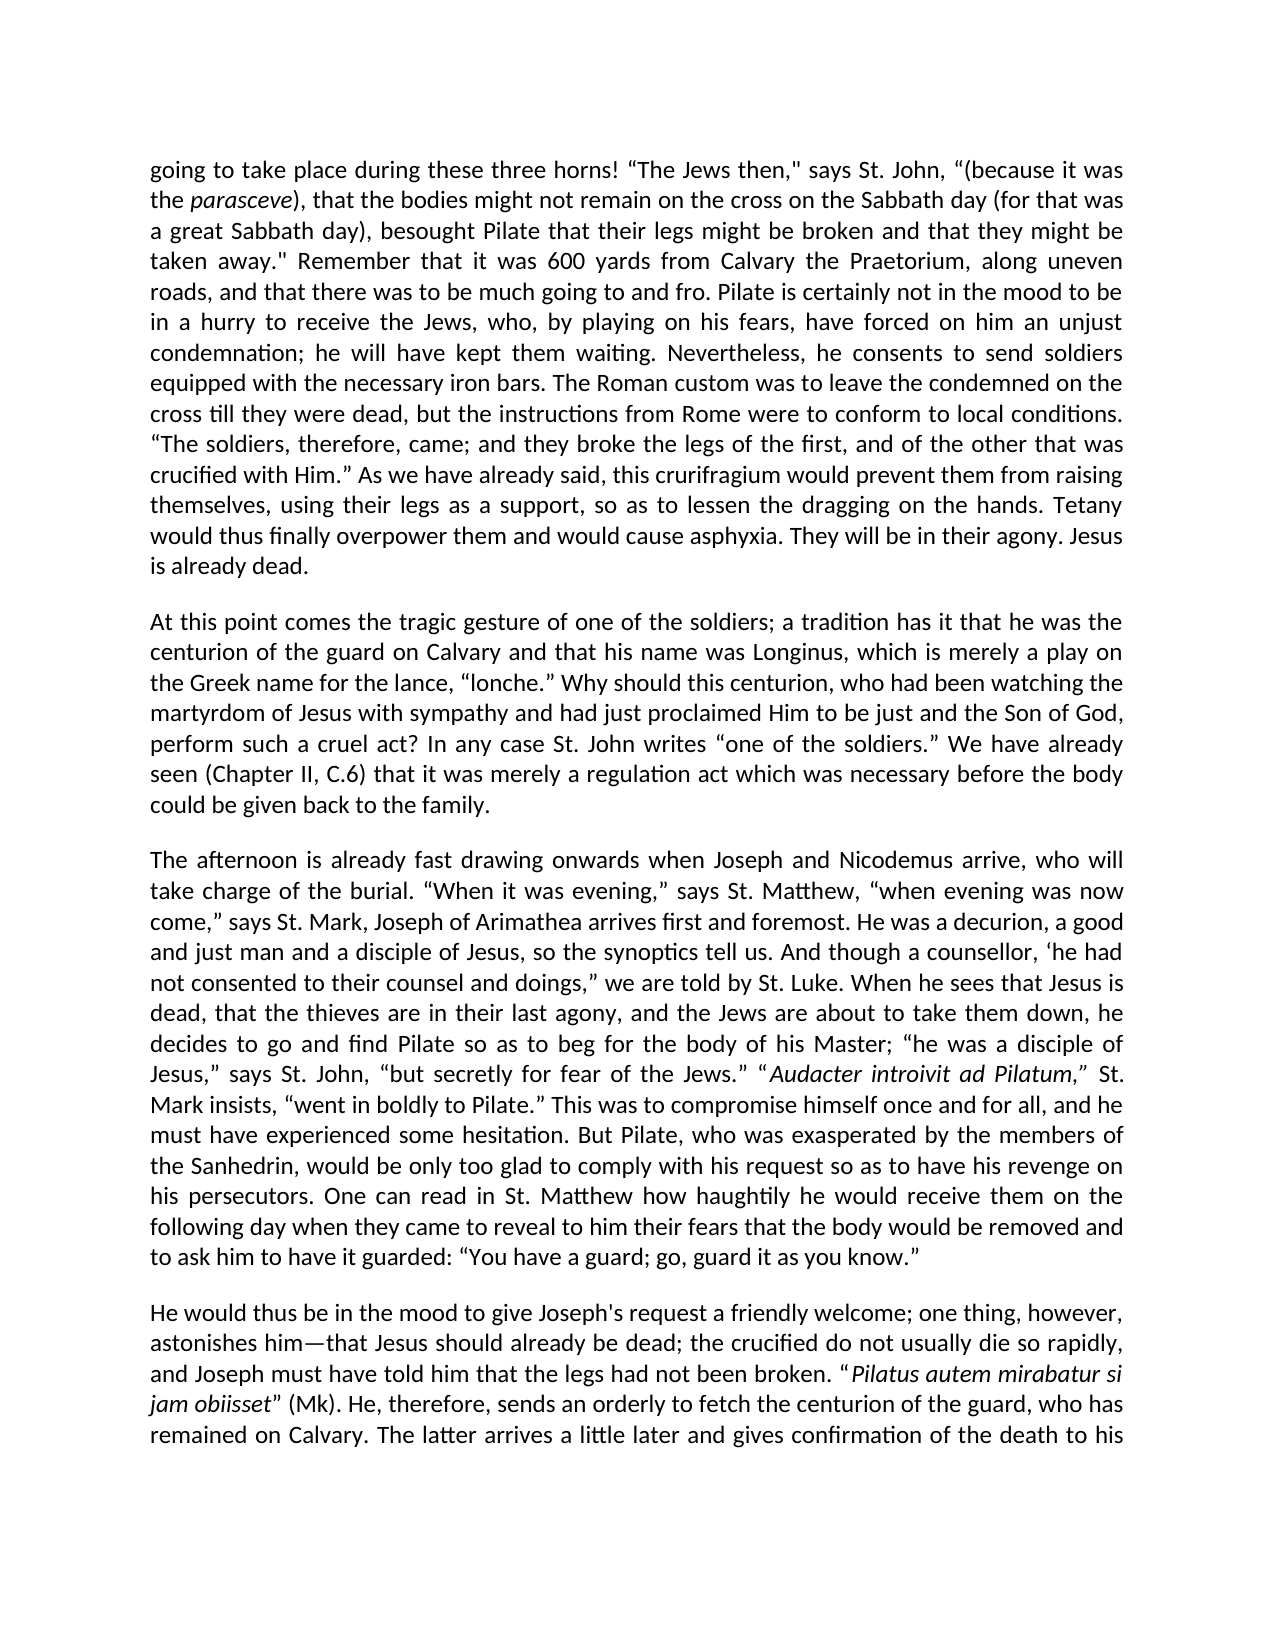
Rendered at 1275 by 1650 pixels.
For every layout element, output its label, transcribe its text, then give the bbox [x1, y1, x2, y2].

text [150, 154, 1125, 581]
text The afternoon is already fast drawing onwards when Joseph and Nicodemus arrive, who will take charge of the burial. “When it was evening,” says St. Matthew, “when evening was now come,” says St. Mark, Joseph of Arimathea arrives first and foremost. He was a decurion, a good and just man and a disciple of Jesus, so the synoptics tell us. And though a counsellor, ‘he had not consented to their counsel and doings,” we are told by St. Luke. When he sees that Jesus is dead, that the thieves are in their last agony, and the Jews are about to take them down, he decides to go and find Pilate so as to beg for the body of his Master; “he was a disciple of Jesus,” says St. John, “but secretly for fear of the Jews.” “Audacter introivit ad Pilatum,” St. Mark insists, “went in boldly to Pilate.” This was to compromise himself once and for all, and he must have experienced some hesitation. But Pilate, who was exasperated by the members of the Sanhedrin, would be only too glad to comply with his request so as to have his revenge on his persecutors. One can read in St. Matthew how haughtily he would receive them on the following day when they came to reveal to him their fears that the body would be removed and to ask him to have it guarded: “You have a guard; go, guard it as you know.” [150, 845, 1125, 1272]
text At this point comes the tragic gesture of one of the soldiers; a tradition has it that he was the centurion of the guard on Calvary and that his name was Longinus, which is merely a play on the Greek name for the lance, “lonche.” Why should this centurion, who had been watching the martyrdom of Jesus with sympathy and had just proclaimed Him to be just and the Son of God, perform such a cruel act? In any case St. John writes “one of the soldiers.” We have already seen (Chapter II, C.6) that it was merely a regulation act which was necessary before the body could be given back to the family. [150, 606, 1125, 820]
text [150, 1297, 1125, 1449]
